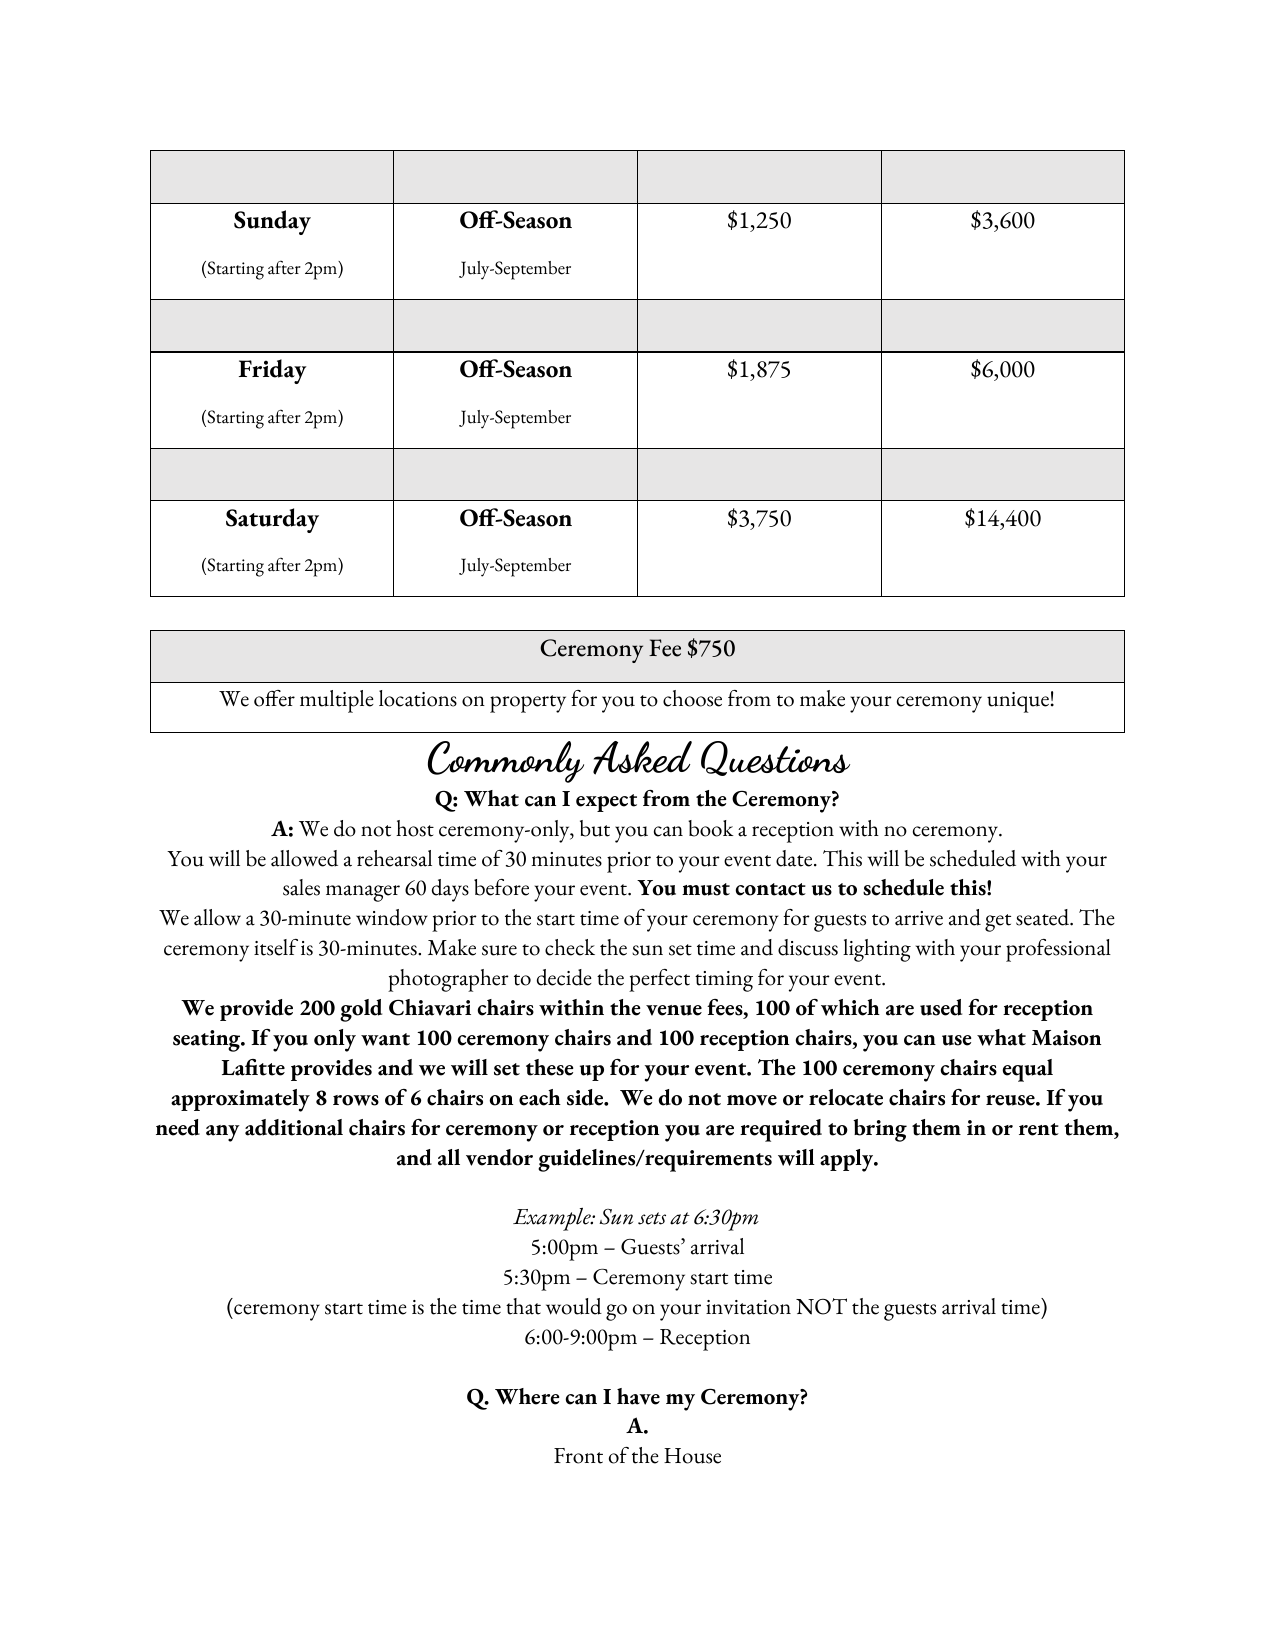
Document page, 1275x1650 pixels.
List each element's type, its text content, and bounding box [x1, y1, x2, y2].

table_cell $1,875 [638, 353, 881, 447]
text Example: Sun sets at 6:30pm [150, 1202, 1125, 1231]
text Q: What can I expect from the Ceremony? [150, 783, 1125, 813]
table_cell [882, 151, 1124, 203]
table_cell [394, 449, 637, 500]
text Front of the House [150, 1441, 1125, 1471]
table_cell $14,400 [882, 501, 1124, 596]
text We provide 200 gold Chiavari chairs within the venue fees, 100 of which are used for reception seating. If you only want 100 ceremony chairs and 100 reception chairs, you can use what Maison Lafitte provides and we will set these up for your event. The 100 ceremony chairs equal approximately 8 rows of 6 chairs on each side. We do not move or relocate chairs for reuse. If you need any additional chairs for ceremony or reception you are required to bring them in or rent them, and all vendor guidelines/requirements will apply. [150, 992, 1125, 1172]
text We allow a 30-minute window prior to the start time of your ceremony for guests to arrive and get seated. The ceremony itself is 30-minutes. Make sure to check the sun set time and discuss lighting with your professional photographer to decide the perfect timing for your event. [150, 903, 1125, 992]
table_cell $3,600 [882, 204, 1124, 299]
text (ceremony start time is the time that would go on your invitation NOT the guests arrival time) [150, 1291, 1125, 1321]
table_cell Off-Season July-September [394, 353, 637, 447]
table_cell [151, 300, 393, 351]
table_header Ceremony Fee $750 [151, 631, 1124, 682]
table_cell [638, 151, 881, 203]
table_cell [882, 449, 1124, 500]
table_cell [394, 300, 637, 351]
table_cell [394, 151, 637, 203]
text 5:30pm – Ceremony start time [150, 1261, 1125, 1291]
text You will be allowed a rehearsal time of 30 minutes prior to your event date. This will be scheduled with your sales manager 60 days before your event. You must contact us to schedule this! [150, 843, 1125, 903]
table_cell [882, 300, 1124, 351]
table_cell [638, 300, 881, 351]
table_cell We offer multiple locations on property for you to choose from to make your ceremony unique! [151, 683, 1124, 732]
table_cell $3,750 [638, 501, 881, 596]
table_cell $1,250 [638, 204, 881, 299]
text A: We do not host ceremony-only, but you can book a reception with no ceremony. [150, 813, 1125, 843]
table_cell [151, 449, 393, 500]
table_cell Off-Season July-September [394, 204, 637, 299]
text Commonly Asked Questions [150, 733, 1125, 783]
table_cell Sunday (Starting after 2pm) [151, 204, 393, 299]
table_cell Saturday (Starting after 2pm) [151, 501, 393, 596]
table_cell [151, 151, 393, 203]
table_cell Off-Season July-September [394, 501, 637, 596]
table_cell Friday (Starting after 2pm) [151, 353, 393, 447]
text 5:00pm – Guests’ arrival [150, 1231, 1125, 1261]
table_cell $6,000 [882, 353, 1124, 447]
text 6:00-9:00pm – Reception [150, 1321, 1125, 1351]
table_cell [638, 449, 881, 500]
text A. [150, 1411, 1125, 1441]
text Q. Where can I have my Ceremony? [150, 1381, 1125, 1411]
